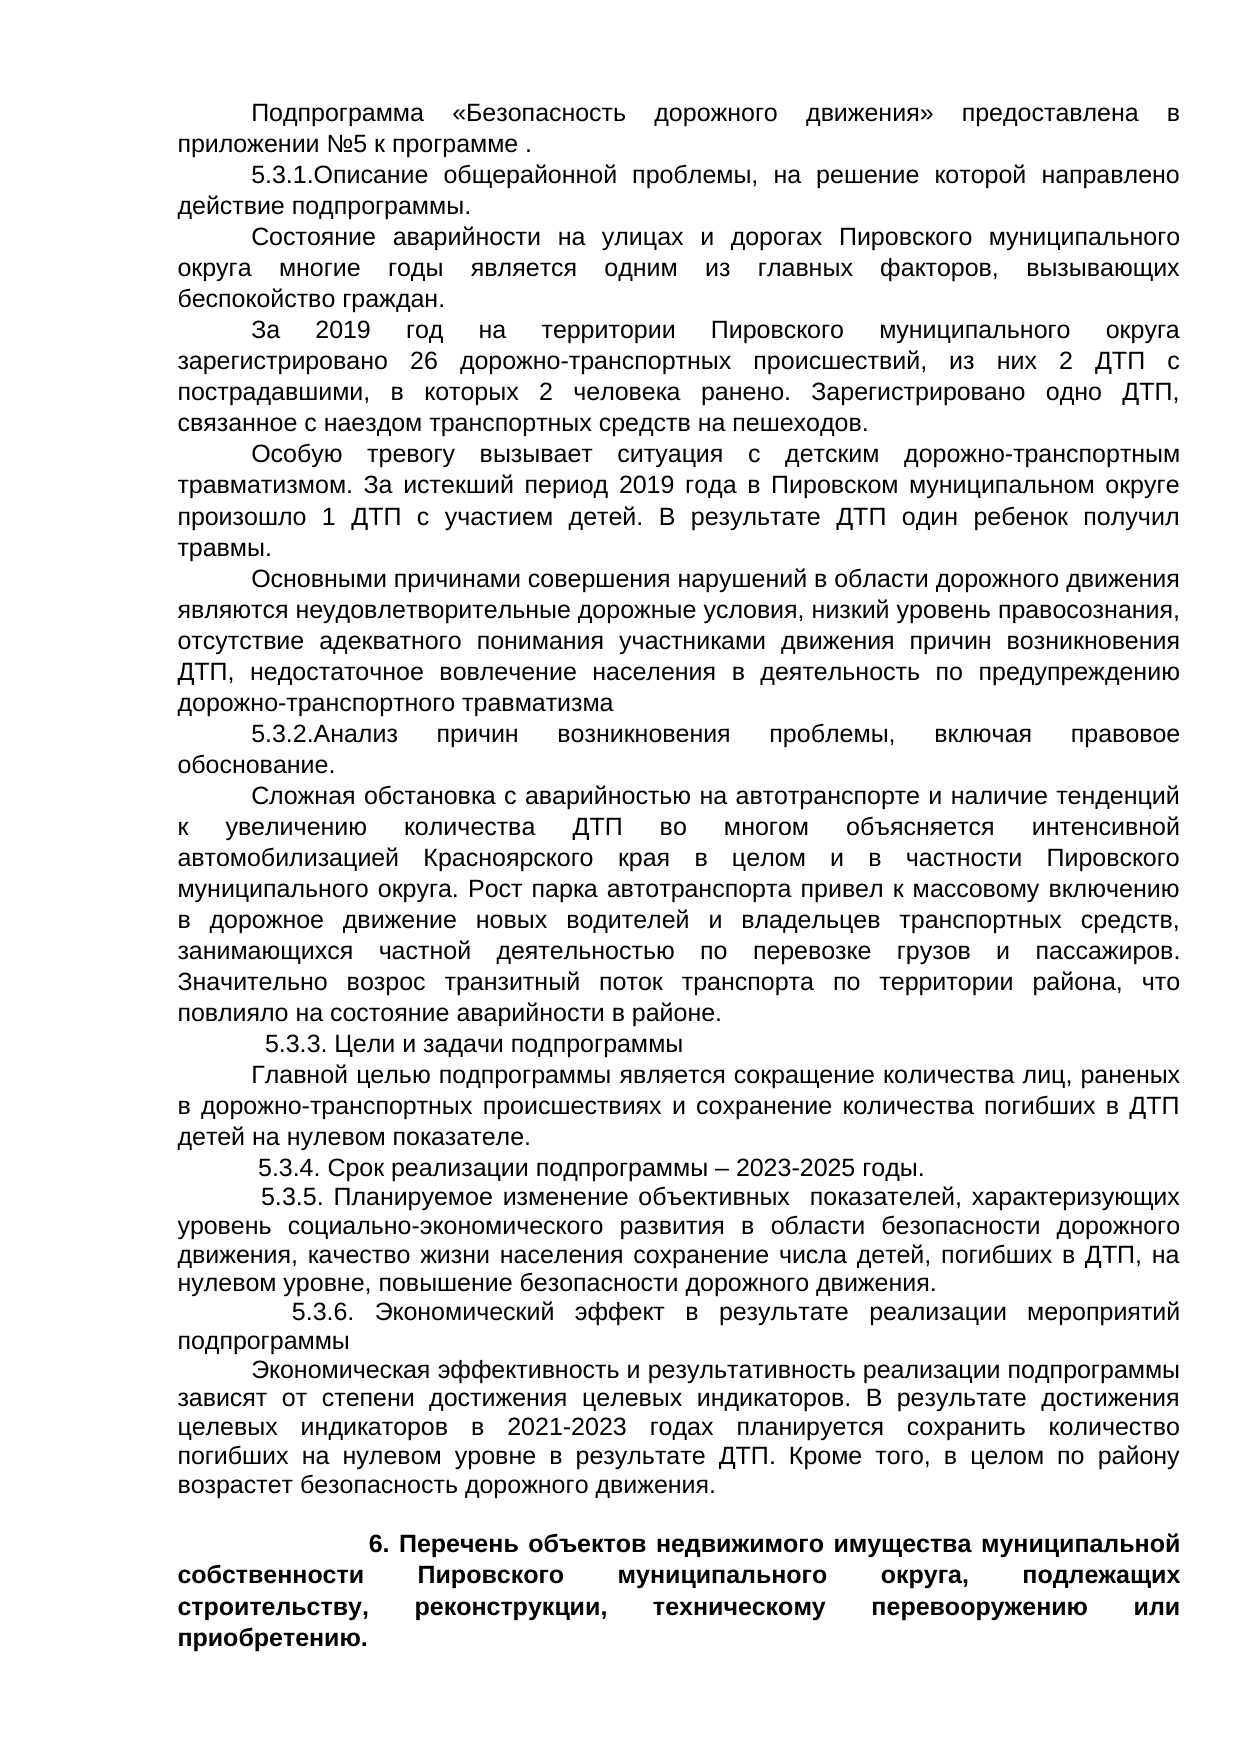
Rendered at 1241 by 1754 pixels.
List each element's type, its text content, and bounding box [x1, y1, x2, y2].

text За 2019 год на территории Пировского муниципального округа зарегистрировано 26 дорожно-транспортных происшествий, из них 2 ДТП с пострадавшими, в которых 2 человека ранено. Зарегистрировано одно ДТП, связанное с наездом транспортных средств на пешеходов. [177, 315, 1181, 437]
text 5.3.5. Планируемое изменение объективных показателей, характеризующих уровень социально-экономического развития в области безопасности дорожного движения, качество жизни населения сохранение числа детей, погибших в ДТП, на нулевом уровне, повышение безопасности дорожного движения. [177, 1182, 1181, 1297]
text Сложная обстановка с аварийностью на автотранспорте и наличие тенденций к увеличению количества ДТП во многом объясняется интенсивной автомобилизацией Красноярского края в целом и в частности Пировского муниципального округа. Рост парка автотранспорта привел к массовому включению в дорожное движение новых водителей и владельцев транспортных средств, занимающихся частной деятельностью по перевозке грузов и пассажиров. Значительно возрос транзитный поток транспорта по территории района, что повлияло на состояние аварийности в районе. [177, 781, 1181, 1027]
text 5.3.3. Цели и задачи подпрограммы [177, 1029, 1181, 1058]
text Особую тревогу вызывает ситуация с детским дорожно-транспортным травматизмом. За истекший период 2019 года в Пировском муниципальном округе произошло 1 ДТП с участием детей. В результате ДТП один ребенок получил травмы. [177, 439, 1181, 561]
text Экономическая эффективность и результативность реализации подпрограммы зависят от степени достижения целевых индикаторов. В результате достижения целевых индикаторов в 2021-2023 годах планируется сохранить количество погибших на нулевом уровне в результате ДТП. Кроме того, в целом по району возрастет безопасность дорожного движения. [177, 1354, 1181, 1498]
text Основными причинами совершения нарушений в области дорожного движения являются неудовлетворительные дорожные условия, низкий уровень правосознания, отсутствие адекватного понимания участниками движения причин возникновения ДТП, недостаточное вовлечение населения в деятельность по предупреждению дорожно-транспортного травматизма [177, 563, 1181, 716]
text 5.3.2.Анализ причин возникновения проблемы, включая правовое обоснование. [177, 719, 1181, 778]
text Главной целью подпрограммы является сокращение количества лиц, раненых в дорожно-транспортных происшествиях и сохранение количества погибших в ДТП детей на нулевом показателе. [177, 1060, 1181, 1151]
text 6. Перечень объектов недвижимого имущества муниципальной собственности Пировского муниципального округа, подлежащих строительству, реконструкции, техническому перевооружению или приобретению. [177, 1529, 1181, 1651]
text Подпрограмма «Безопасность дорожного движения» предоставлена в приложении №5 к программе . [177, 98, 1181, 158]
text 5.3.1.Описание общерайонной проблемы, на решение которой направлено действие подпрограммы. [177, 160, 1181, 220]
text 5.3.6. Экономический эффект в результате реализации мероприятий подпрограммы [177, 1297, 1181, 1354]
text 5.3.4. Срок реализации подпрограммы – 2023-2025 годы. [177, 1153, 1181, 1182]
text Состояние аварийности на улицах и дорогах Пировского муниципального округа многие годы является одним из главных факторов, вызывающих беспокойство граждан. [177, 222, 1181, 313]
